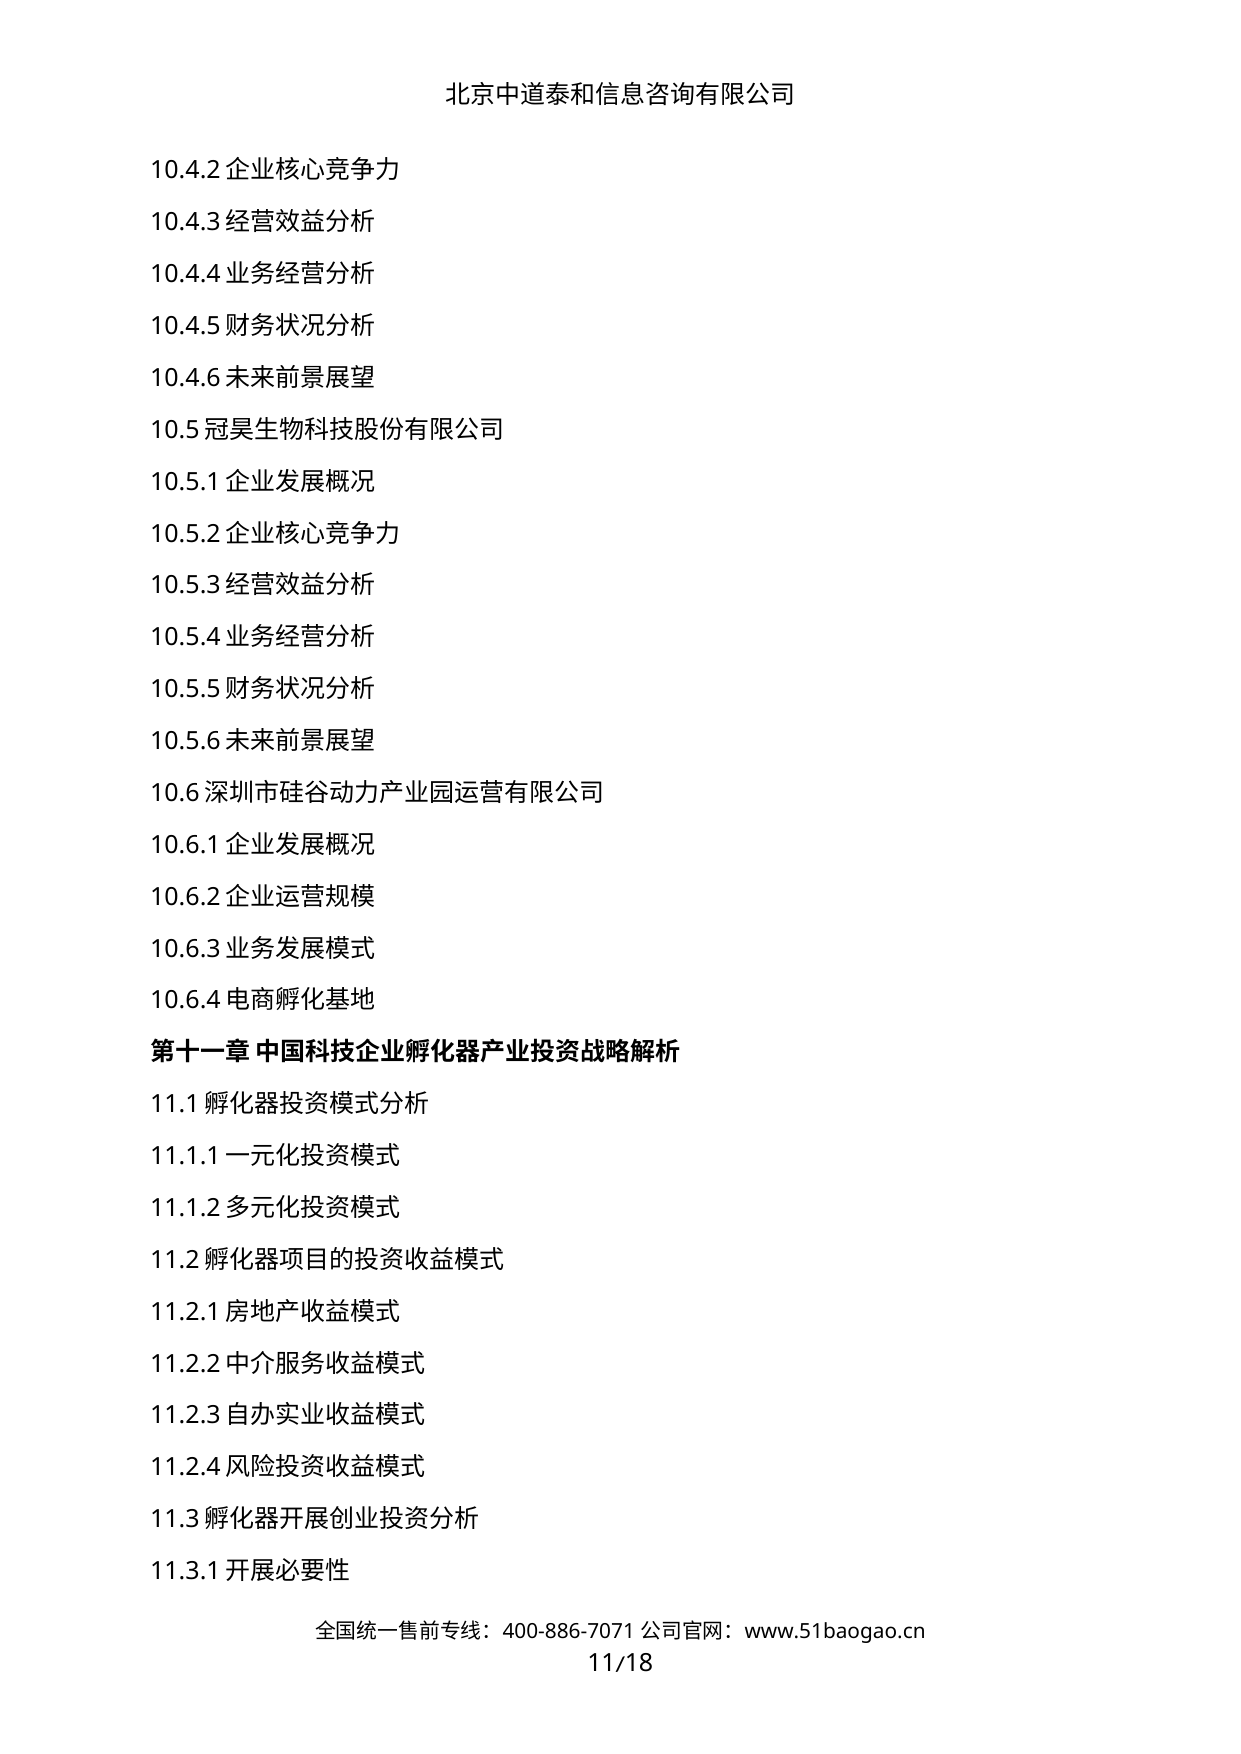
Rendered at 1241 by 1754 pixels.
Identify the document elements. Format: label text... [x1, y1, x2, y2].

text 10.6.2企业运营规模 [150, 876, 1090, 912]
text 10.6.3业务发展模式 [150, 928, 1090, 964]
text 11.2孵化器项目的投资收益模式 [150, 1239, 1090, 1276]
text 11.1.1一元化投资模式 [150, 1136, 1090, 1172]
text 10.6.1企业发展概况 [150, 824, 1090, 861]
text 10.5.6未来前景展望 [150, 721, 1090, 757]
text 第十一章 中国科技企业孵化器产业投资战略解析 [150, 1032, 1090, 1068]
text 10.5.3经营效益分析 [150, 565, 1090, 601]
text 10.5.1企业发展概况 [150, 461, 1090, 497]
text 10.5.2企业核心竞争力 [150, 513, 1090, 549]
text 10.4.3经营效益分析 [150, 202, 1090, 238]
text 10.4.4业务经营分析 [150, 254, 1090, 290]
text 11.1.2多元化投资模式 [150, 1187, 1090, 1224]
text 11.2.1房地产收益模式 [150, 1291, 1090, 1327]
text 11.3.1开展必要性 [150, 1551, 1090, 1587]
text 11.1孵化器投资模式分析 [150, 1084, 1090, 1120]
text 11.3孵化器开展创业投资分析 [150, 1499, 1090, 1535]
text 10.4.6未来前景展望 [150, 357, 1090, 394]
text 10.6.4电商孵化基地 [150, 980, 1090, 1016]
text 10.4.5财务状况分析 [150, 306, 1090, 342]
text 11.2.2中介服务收益模式 [150, 1343, 1090, 1379]
text 10.5.4业务经营分析 [150, 617, 1090, 653]
text 10.6深圳市硅谷动力产业园运营有限公司 [150, 772, 1090, 809]
text 11.2.3自办实业收益模式 [150, 1395, 1090, 1431]
text 11.2.4风险投资收益模式 [150, 1447, 1090, 1483]
text 10.5.5财务状况分析 [150, 669, 1090, 705]
text 10.4.2企业核心竞争力 [150, 150, 1090, 186]
text 10.5冠昊生物科技股份有限公司 [150, 409, 1090, 446]
